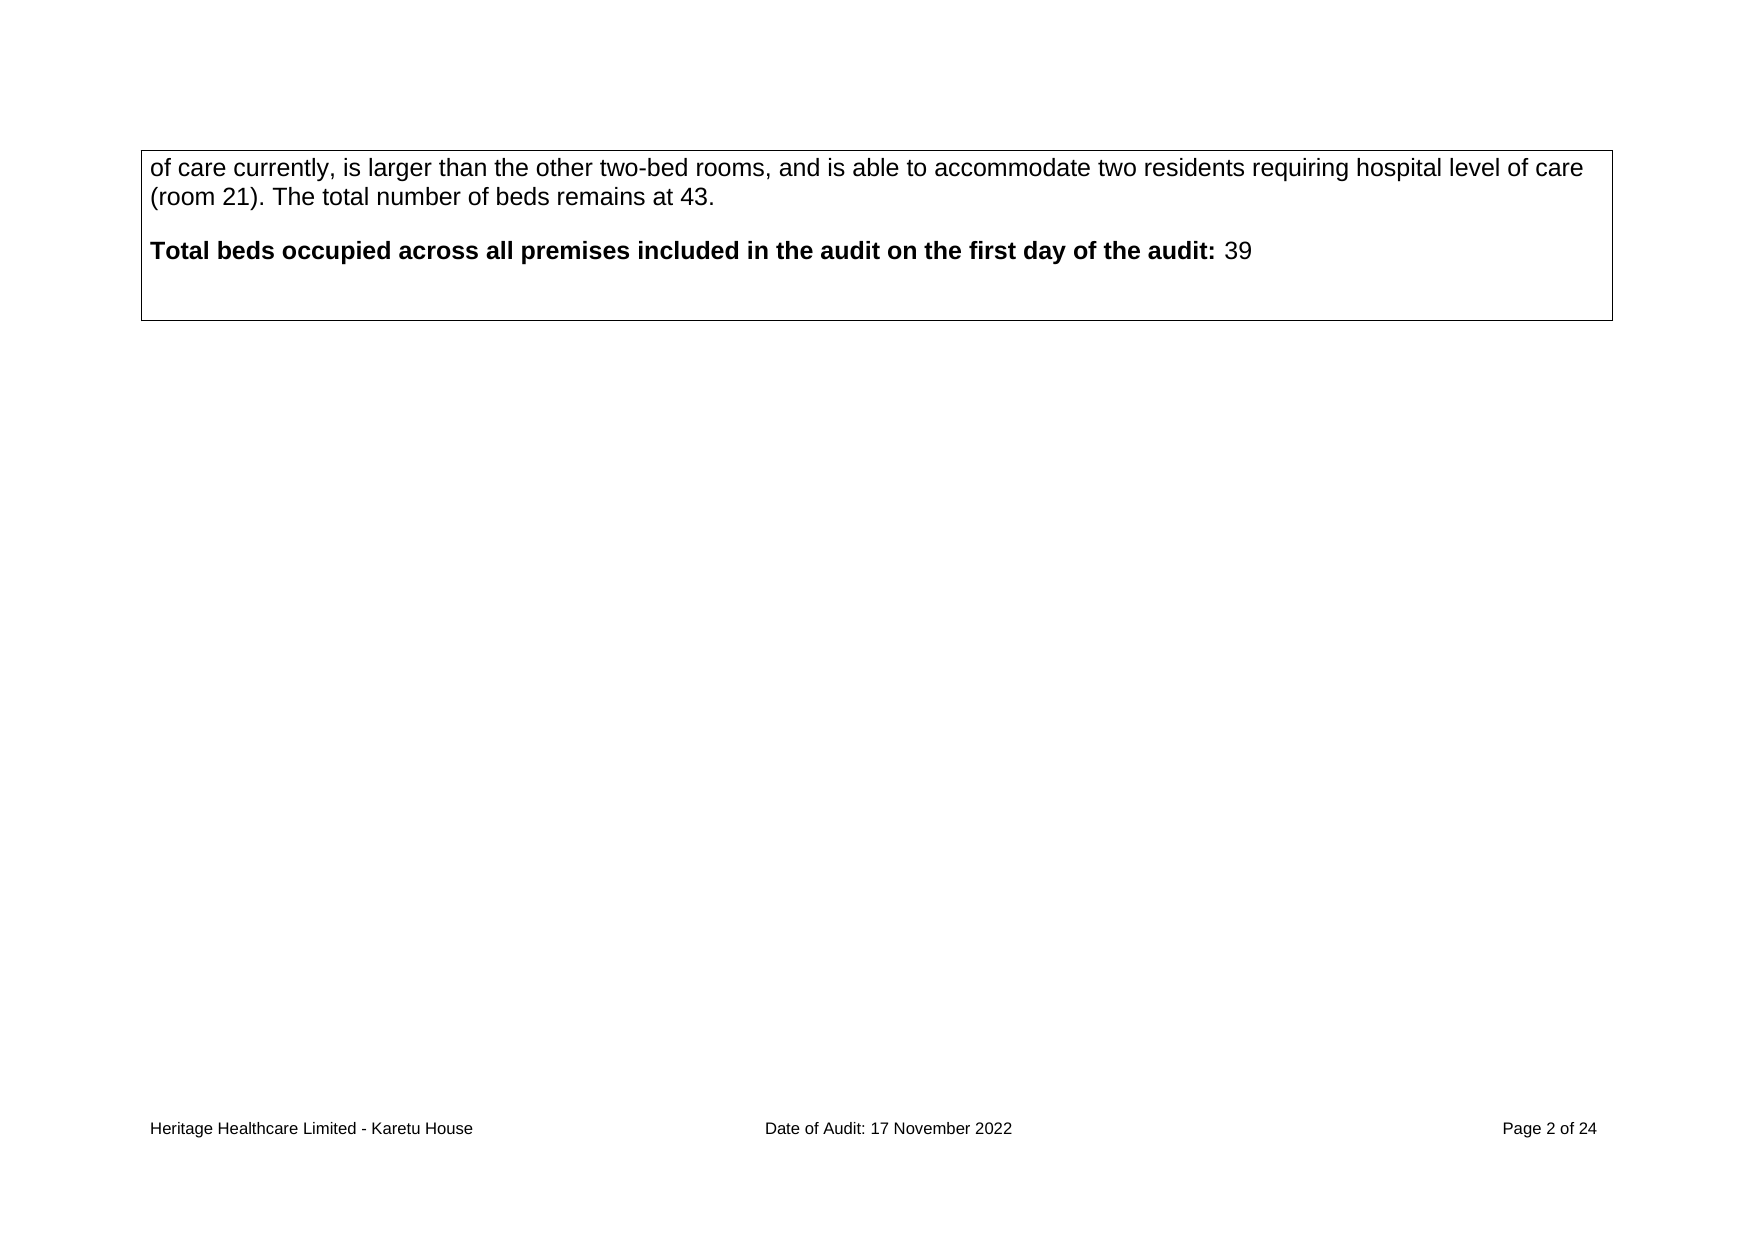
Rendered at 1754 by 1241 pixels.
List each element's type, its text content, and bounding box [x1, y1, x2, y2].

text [142, 151, 1612, 211]
text Total beds occupied across all premises included in the audit on the first day of the audit: 39 [142, 232, 1612, 264]
